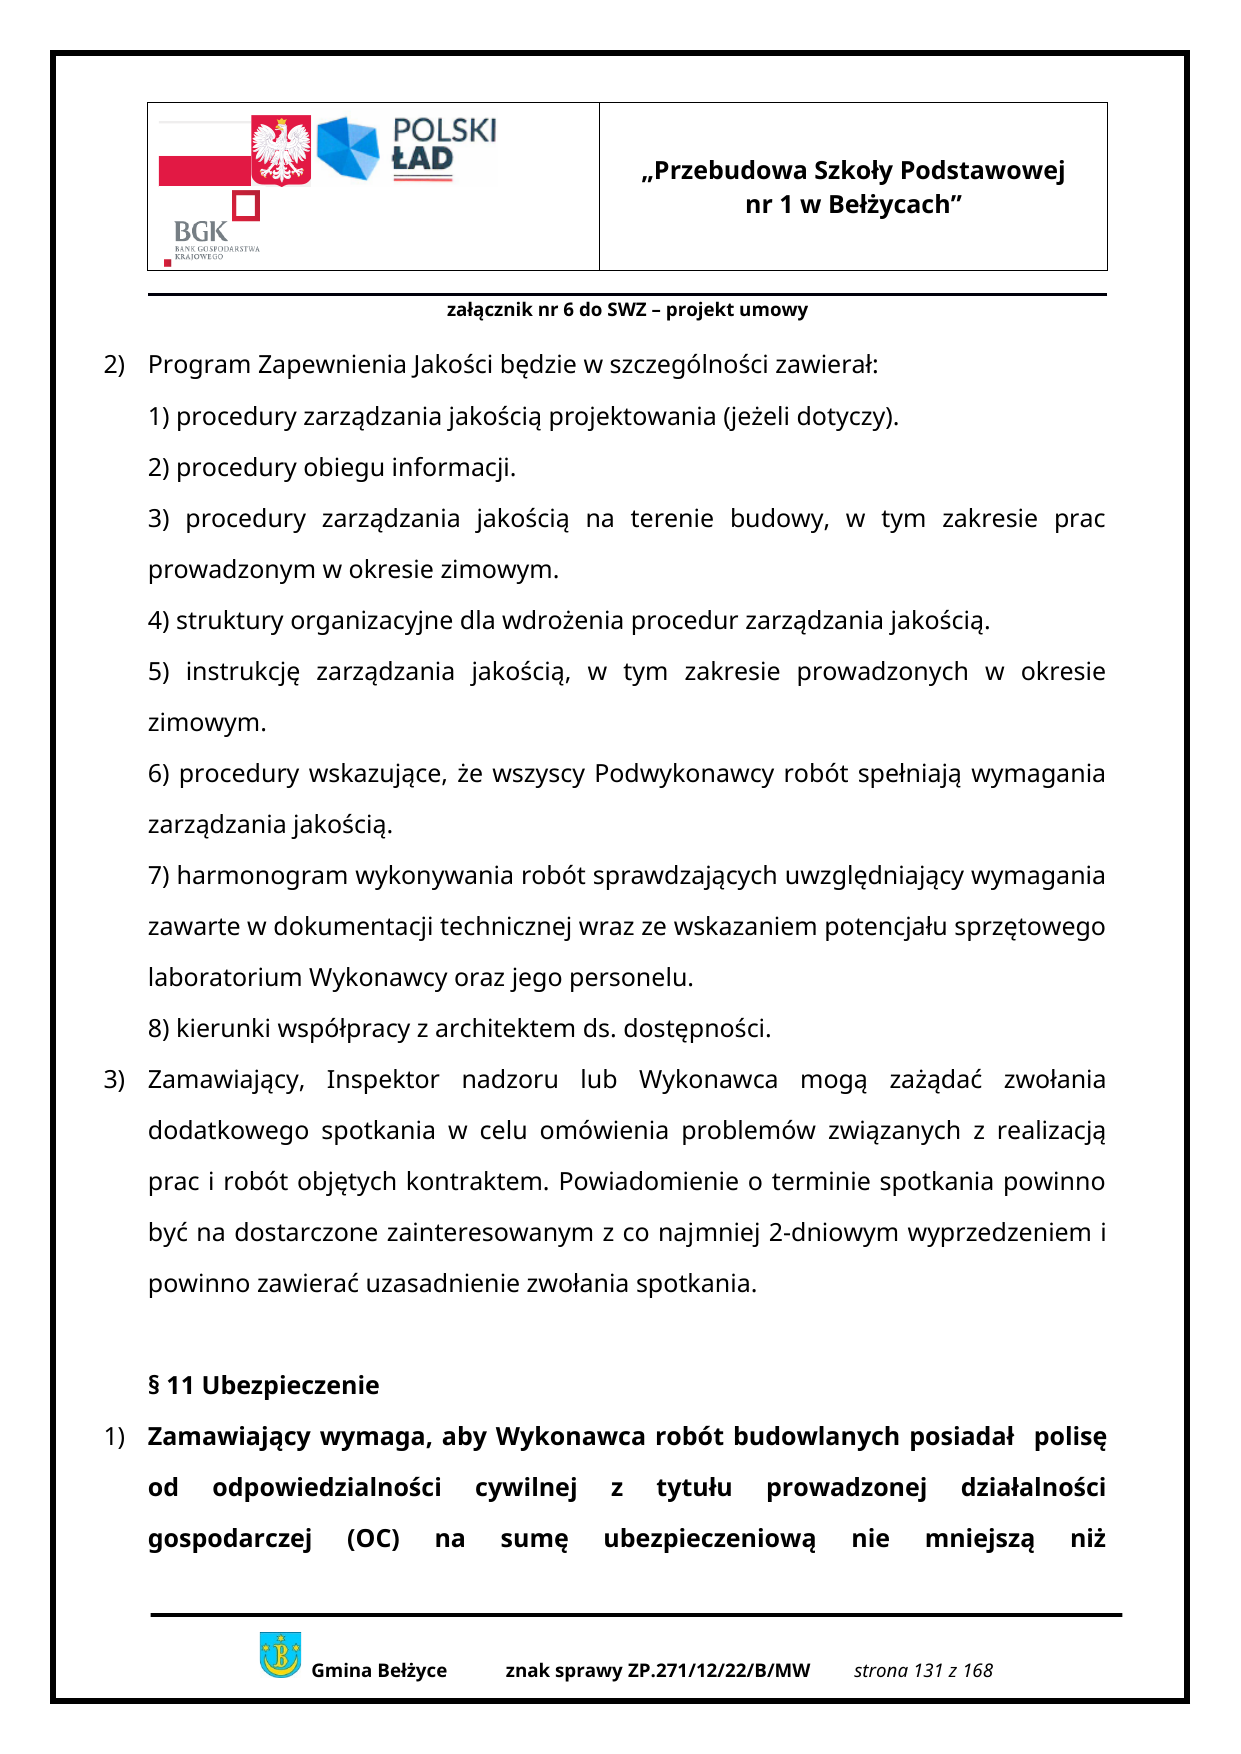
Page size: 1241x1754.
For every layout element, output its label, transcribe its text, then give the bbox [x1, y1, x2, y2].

list 3) procedury zarządzania jakością na terenie budowy, w tym zakresie prac prowadzonym w okresie zimowym. [148, 500, 1107, 585]
list 5) instrukcję zarządzania jakością, w tym zakresie prowadzonych w okresie zimowym. [148, 653, 1107, 738]
picture [259, 1634, 302, 1678]
list 1) procedury zarządzania jakością projektowania (jeżeli dotyczy). [148, 398, 1107, 432]
text § 11 Ubezpieczenie [148, 1368, 1107, 1402]
list 7) harmonogram wykonywania robót sprawdzających uwzględniający wymagania zawarte w dokumentacji technicznej wraz ze wskazaniem potencjału sprzętowego laboratorium Wykonawcy oraz jego personelu. [148, 857, 1107, 994]
list 4) struktury organizacyjne dla wdrożenia procedur zarządzania jakością. [148, 602, 1107, 636]
list 6) procedury wskazujące, że wszyscy Podwykonawcy robót spełniają wymagania zarządzania jakością. [148, 755, 1107, 841]
list 8) kierunki współpracy z architektem ds. dostępności. [148, 1011, 1107, 1045]
list Program Zapewnienia Jakości będzie w szczególności zawierał: [103, 347, 1107, 381]
picture [158, 108, 498, 270]
list 2) procedury obiegu informacji. [148, 449, 1107, 483]
list Zamawiający, Inspektor nadzoru lub Wykonawca mogą zażądać zwołania dodatkowego spotkania w celu omówienia problemów związanych z realizacją prac i robót objętych kontraktem. Powiadomienie o terminie spotkania powinno być na dostarczone zainteresowanym z co najmniej 2-dniowym wyprzedzeniem i powinno zawierać uzasadnienie zwołania spotkania. [103, 1062, 1107, 1300]
picture [293, 1644, 302, 1652]
